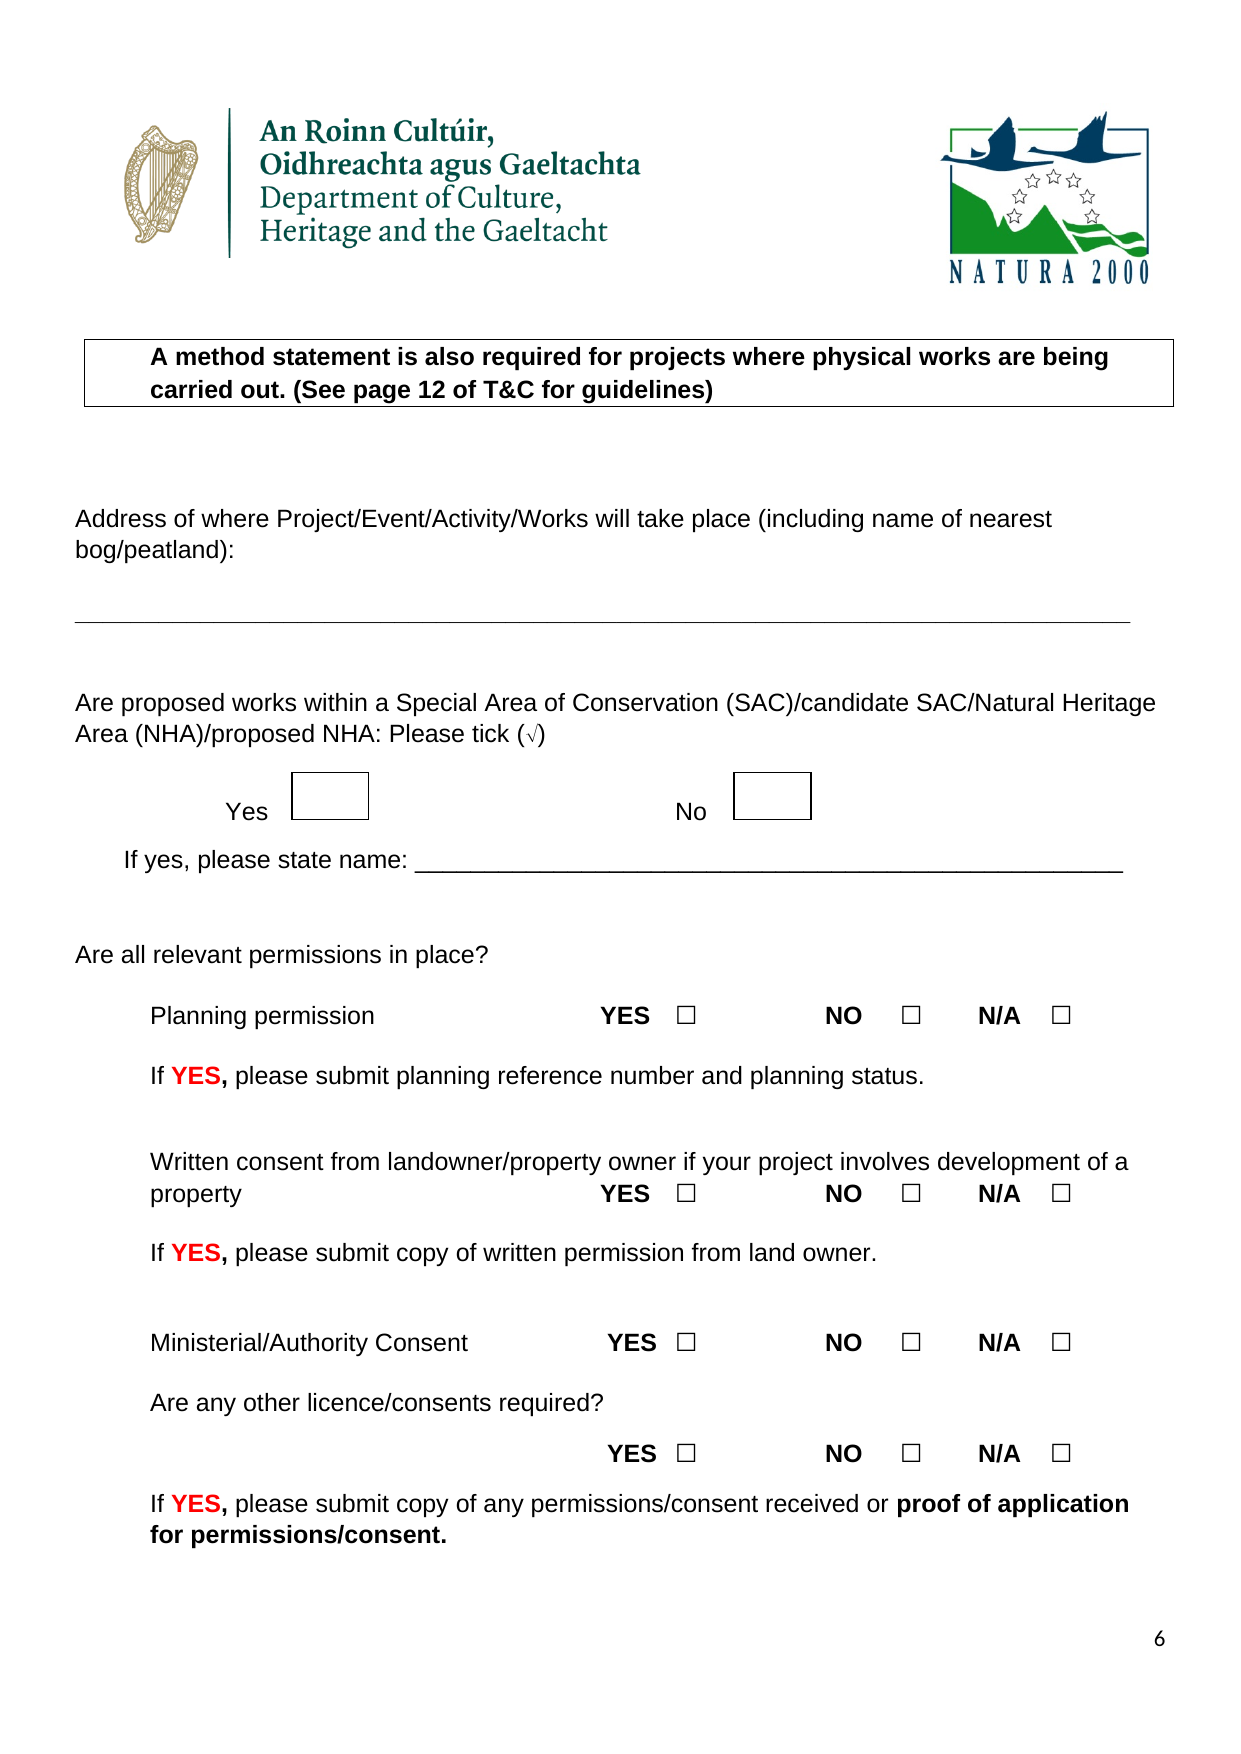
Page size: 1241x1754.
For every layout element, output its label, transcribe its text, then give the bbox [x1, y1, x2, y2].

text YES ☐ NO N/A [525, 1435, 1165, 1469]
text Are proposed works within a Special Area of Conservation (SAC)/candidate SAC/Natural Heritage Area (NHA)/proposed NHA: Please tick () [75, 688, 1165, 748]
text Are all relevant permissions in place? [75, 940, 1165, 969]
text Address of where Project/Event/Activity/Works will take place (including name of nearest bog/peatland): [75, 504, 1165, 564]
text If YES, please submit copy of written permission from land owner. [75, 1238, 1165, 1267]
text Are any other licence/consents required? [150, 1387, 1165, 1416]
text Planning permission YES NO N/A [75, 998, 1165, 1032]
text A method statement is also required for projects where physical works are being carried out. (See page 12 of T&C for guidelines) [85, 340, 1173, 406]
text Yes No [194, 797, 1165, 826]
text Written consent from landowner/property owner if your project involves development of a property YES NO N/A [150, 1147, 1165, 1210]
picture [935, 103, 1153, 292]
text If YES, please submit copy of any permissions/consent received or proof of application for permissions/consent. [150, 1489, 1165, 1548]
text If yes, please state name: ___________________________________________________ [75, 845, 1165, 874]
text Ministerial/Authority Consent YES NO N/A [75, 1325, 1165, 1359]
text ____________________________________________________________________________ [75, 597, 1165, 626]
text If YES, please submit planning reference number and planning status. [75, 1061, 1165, 1089]
picture [75, 73, 675, 292]
